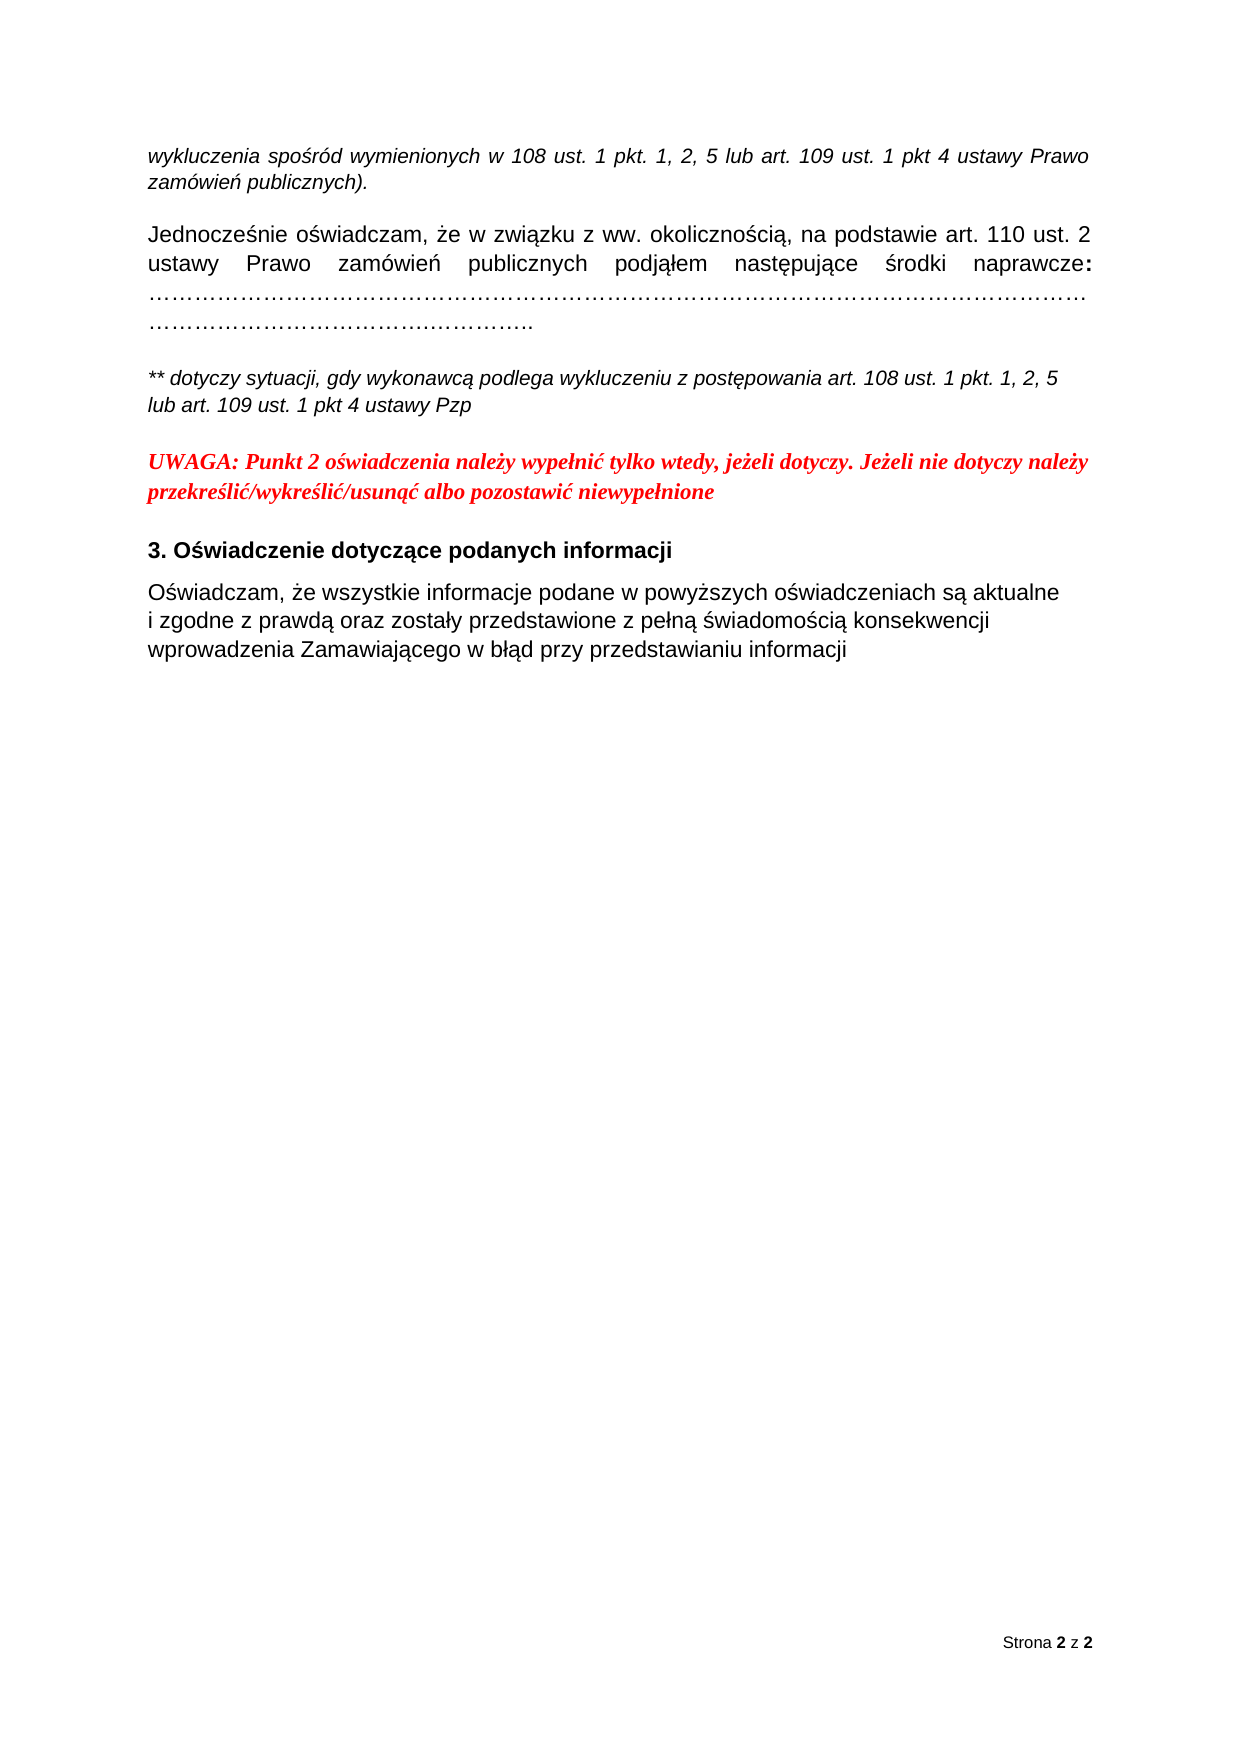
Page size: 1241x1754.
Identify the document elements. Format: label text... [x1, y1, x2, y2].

text UWAGA: Punkt 2 oświadczenia należy wypełnić tylko wtedy, jeżeli dotyczy. Jeżeli nie dotyczy należy przekreślić/wykreślić/usunąć albo pozostawić niewypełnione [148, 448, 1092, 504]
text 3. Oświadczenie dotyczące podanych informacji [148, 537, 1092, 563]
text Oświadczam, że wszystkie informacje podane w powyższych oświadczeniach są aktualne i zgodne z prawdą oraz zostały przedstawione z pełną świadomością konsekwencji wprowadzenia Zamawiającego w błąd przy przedstawianiu informacji [148, 578, 1092, 663]
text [148, 143, 1092, 194]
text Jednocześnie oświadczam, że w związku z ww. okolicznością, na podstawie art. 110 ust. 2 ustawy Prawo zamówień publicznych podjąłem następujące środki naprawcze: …………………………………………………………………………………………………………………………………………….………….. [148, 221, 1092, 334]
text ** dotyczy sytuacji, gdy wykonawcą podlega wykluczeniu z postępowania art. 108 ust. 1 pkt. 1, 2, 5 lub art. 109 ust. 1 pkt 4 ustawy Pzp [148, 366, 1092, 416]
